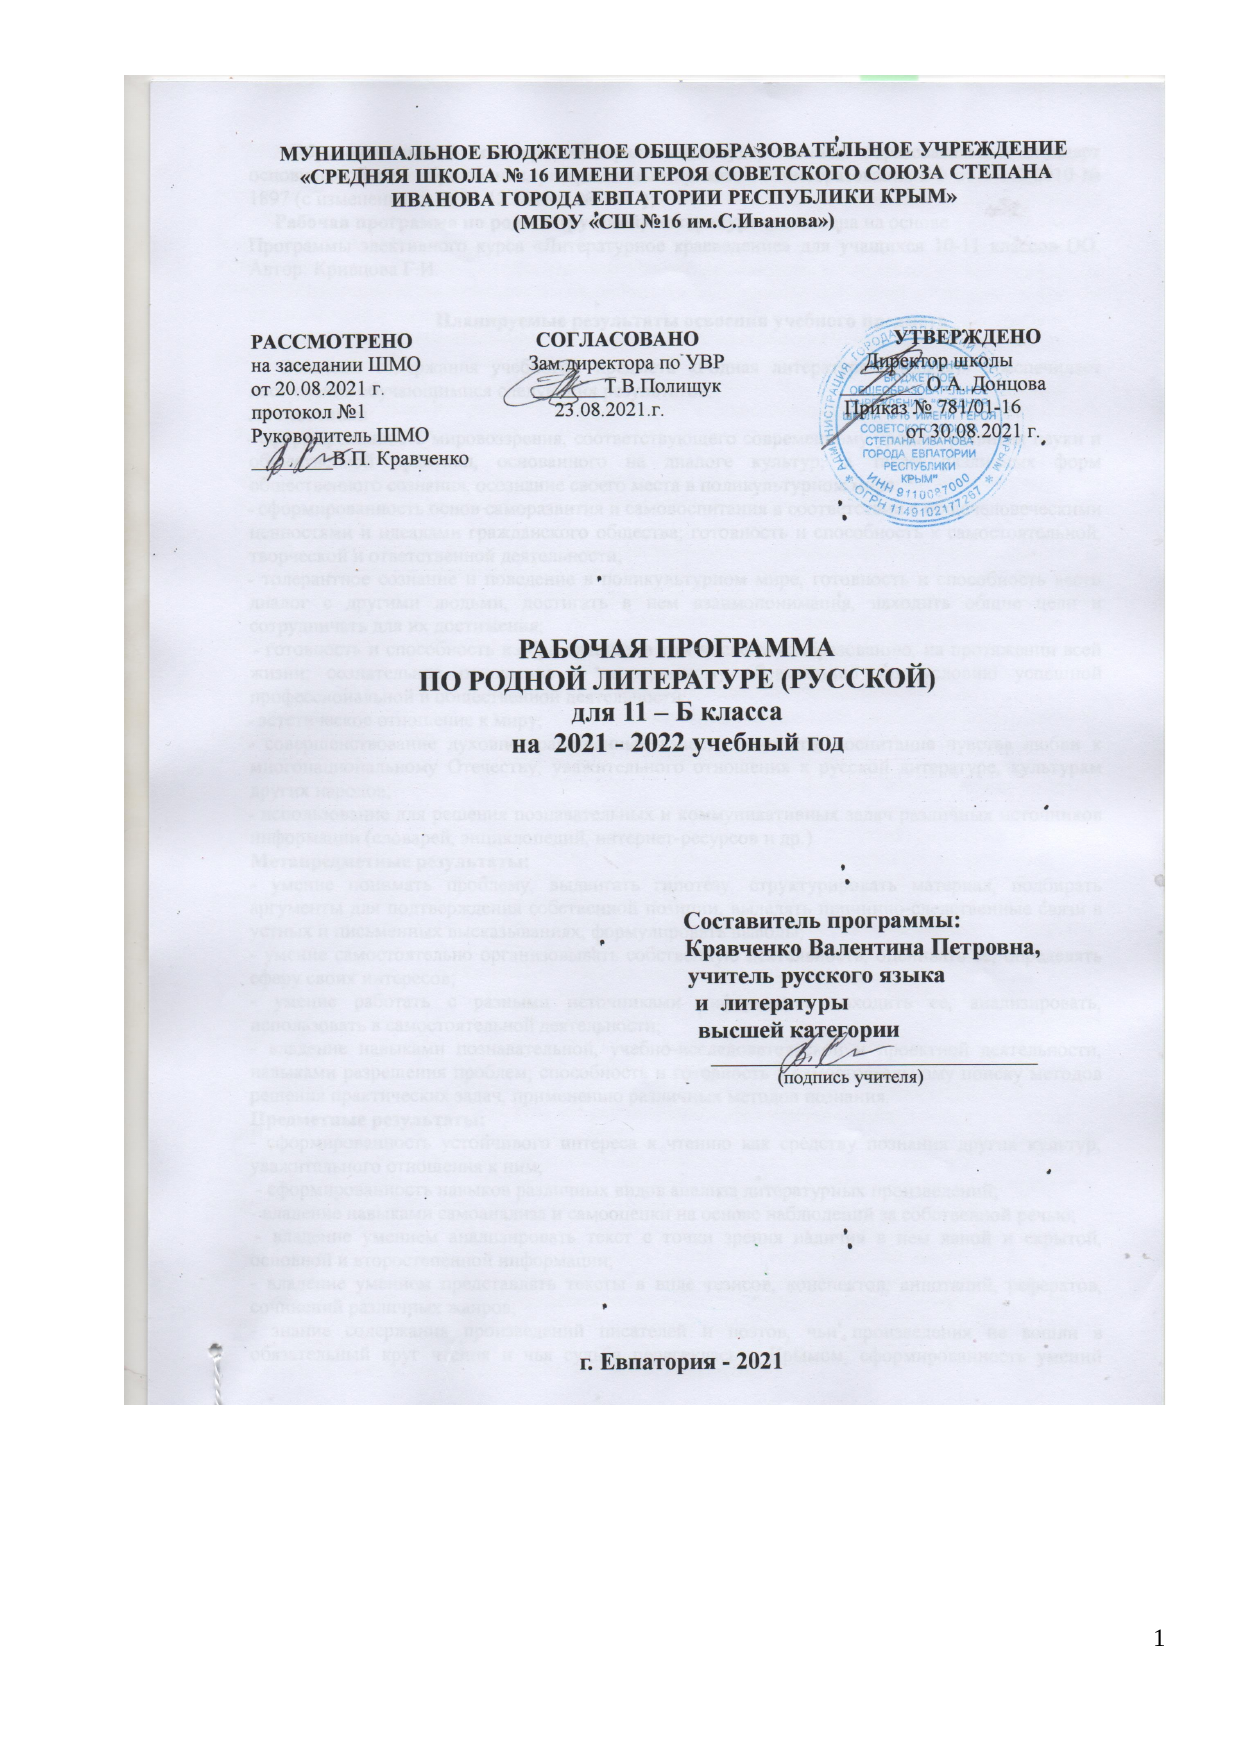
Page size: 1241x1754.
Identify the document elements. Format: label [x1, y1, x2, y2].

picture [124, 75, 1166, 1405]
